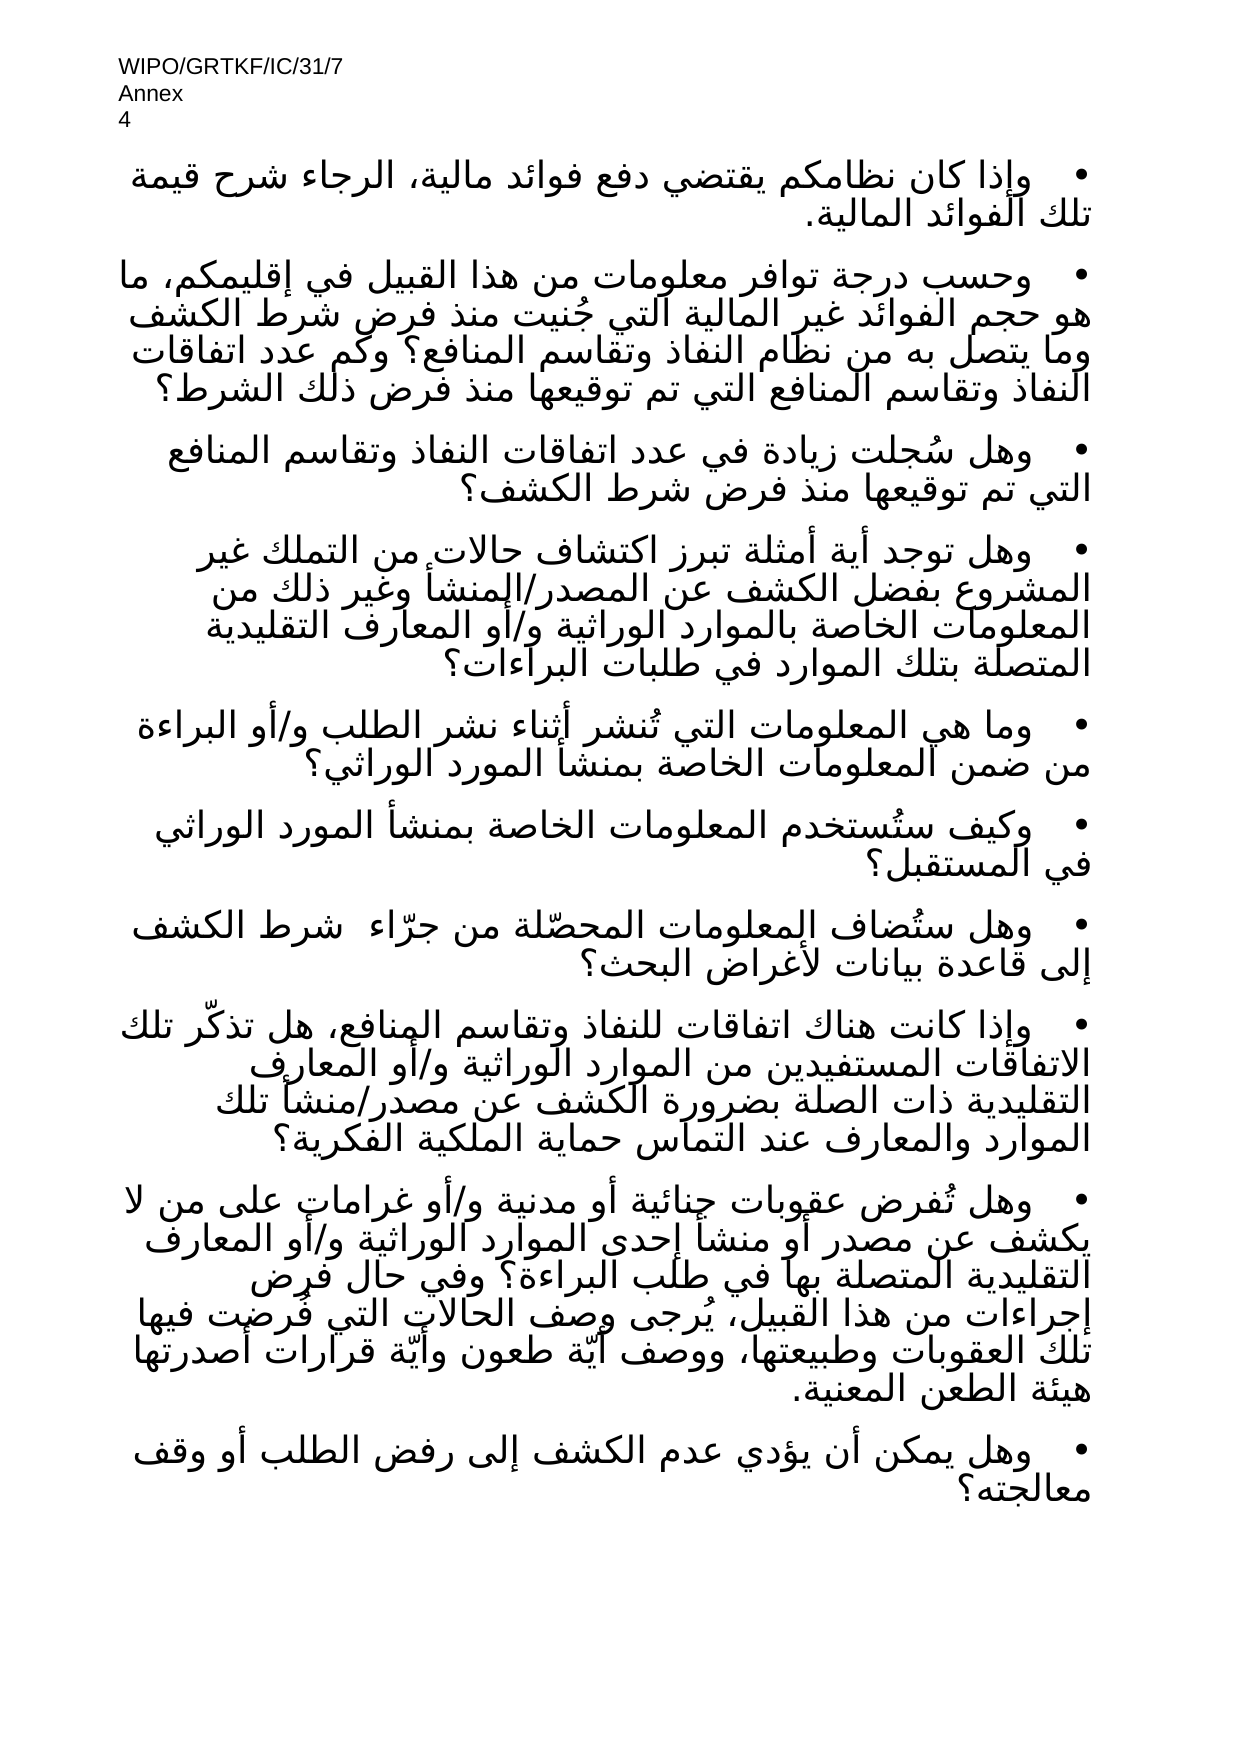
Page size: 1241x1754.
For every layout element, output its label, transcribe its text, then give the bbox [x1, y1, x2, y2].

text • وإذا كان نظامكم يقتضي دفع فوائد مالية، الرجاء شرح قيمة تلك الفوائد المالية. [118, 158, 1092, 233]
text • وهل توجد أية أمثلة تبرز اكتشاف حالات من التملك غير المشروع بفضل الكشف عن المصدر/المنشأ وغير ذلك من المعلومات الخاصة بالموارد الوراثية و/أو المعارف التقليدية المتصلة بتلك الموارد في طلبات البراءات؟ [118, 533, 1092, 683]
text • وهل سُجلت زيادة في عدد اتفاقات النفاذ وتقاسم المنافع التي تم توقيعها منذ فرض شرط الكشف؟ [118, 433, 1092, 508]
text • وهل تُفرض عقوبات جنائية أو مدنية و/أو غرامات على من لا يكشف عن مصدر أو منشأ إحدى الموارد الوراثية و/أو المعارف التقليدية المتصلة بها في طلب البراءة؟ وفي حال فرض إجراءات من هذا القبيل، يُرجى وصف الحالات التي فُرضت فيها تلك العقوبات وطبيعتها، ووصف أيّة طعون وأيّة قرارات أصدرتها هيئة الطعن المعنية. [118, 1183, 1092, 1408]
text • وكيف ستُستخدم المعلومات الخاصة بمنشأ المورد الوراثي في المستقبل؟ [118, 808, 1092, 883]
text • وما هي المعلومات التي تُنشر أثناء نشر الطلب و/أو البراءة من ضمن المعلومات الخاصة بمنشأ المورد الوراثي؟ [118, 708, 1092, 783]
text • وهل يمكن أن يؤدي عدم الكشف إلى رفض الطلب أو وقف معالجته؟ [118, 1433, 1092, 1508]
text • وحسب درجة توافر معلومات من هذا القبيل في إقليمكم، ما هو حجم الفوائد غير المالية التي جُنيت منذ فرض شرط الكشف وما يتصل به من نظام النفاذ وتقاسم المنافع؟ وكم عدد اتفاقات النفاذ وتقاسم المنافع التي تم توقيعها منذ فرض ذلك الشرط؟ [118, 258, 1092, 408]
text • وهل ستُضاف المعلومات المحصّلة من جرّاء شرط الكشف إلى قاعدة بيانات لأغراض البحث؟ [118, 908, 1092, 983]
text • وإذا كانت هناك اتفاقات للنفاذ وتقاسم المنافع، هل تذكّر تلك الاتفاقات المستفيدين من الموارد الوراثية و/أو المعارف التقليدية ذات الصلة بضرورة الكشف عن مصدر/منشأ تلك الموارد والمعارف عند التماس حماية الملكية الفكرية؟ [118, 1008, 1092, 1158]
